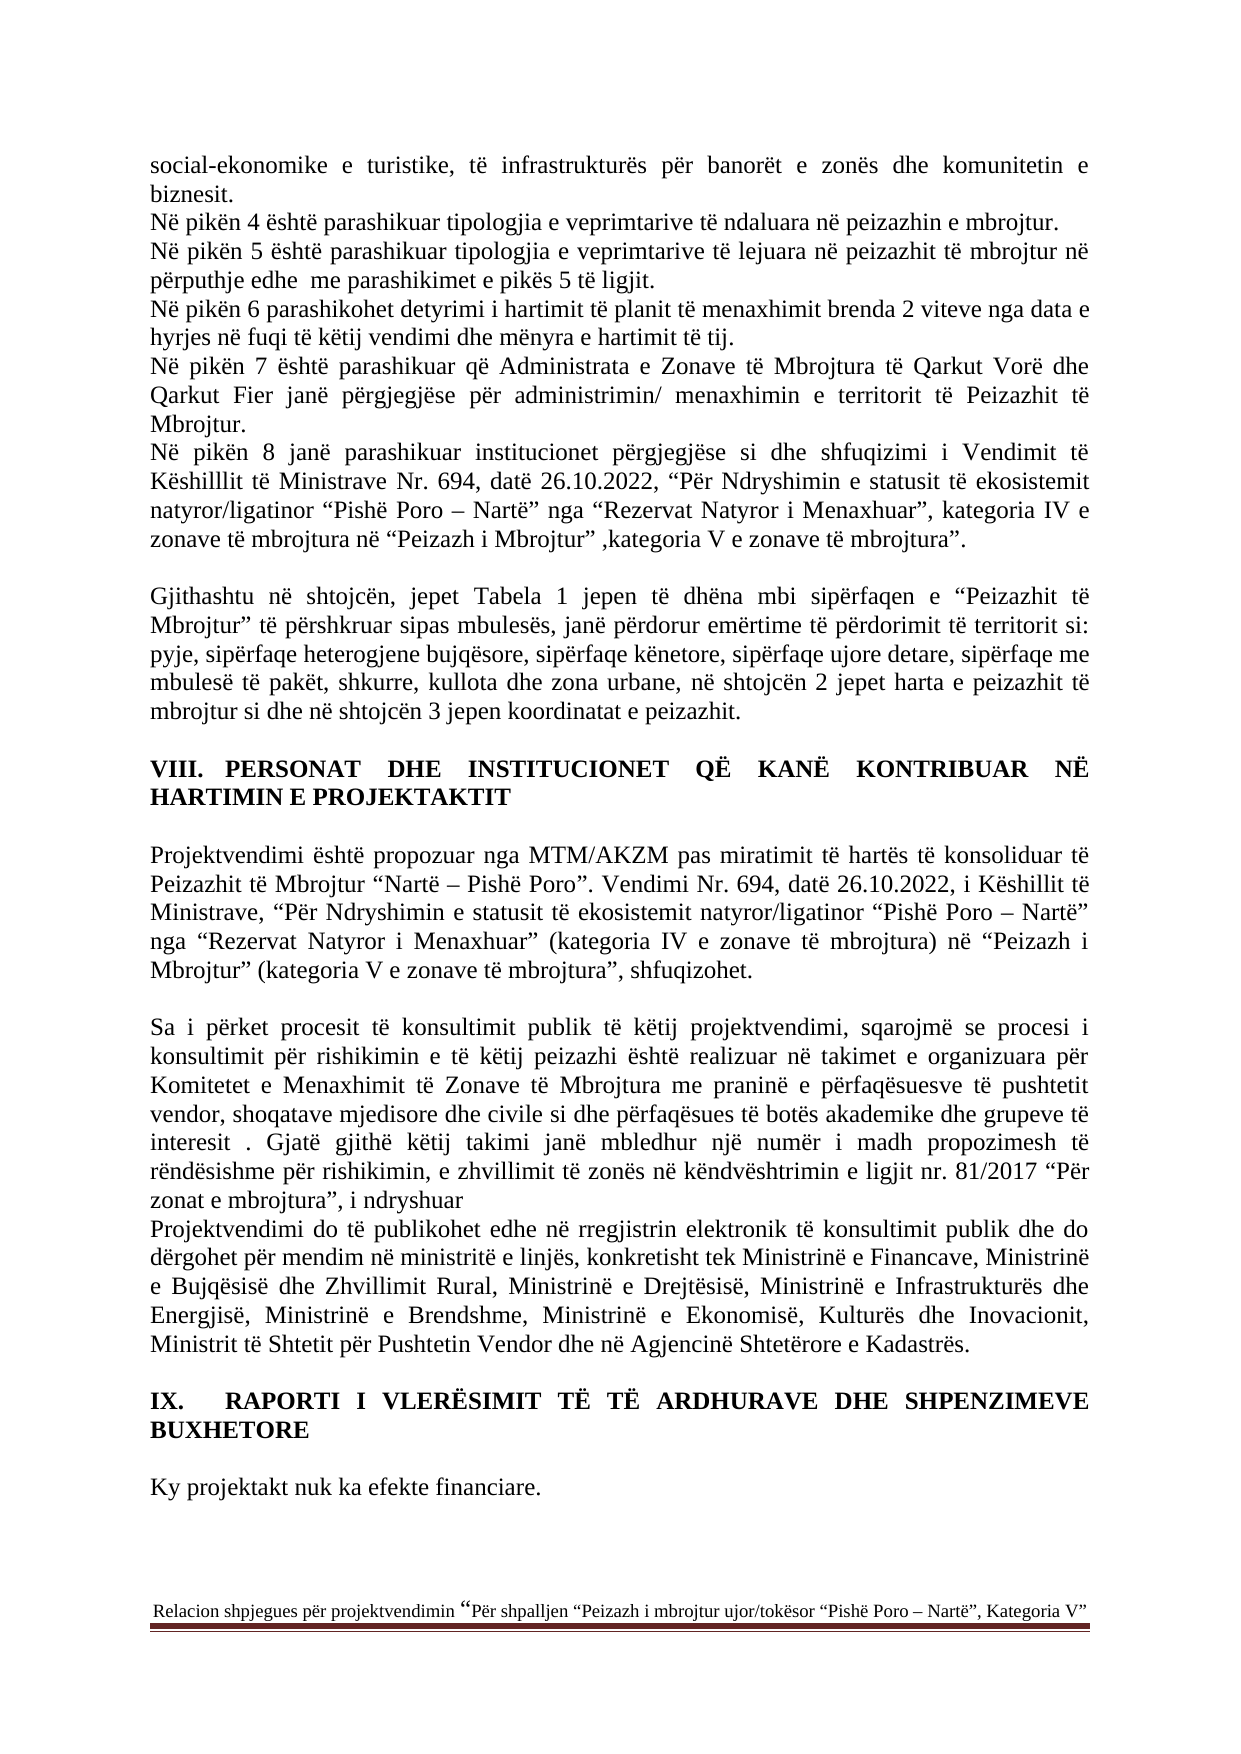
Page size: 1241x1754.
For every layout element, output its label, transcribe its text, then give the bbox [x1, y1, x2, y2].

text Sa i përket procesit të konsultimit publik të këtij projektvendimi, sqarojmë se procesi i konsultimit për rishikimin e të këtij peizazhi është realizuar në takimet e organizuara për Komitetet e Menaxhimit të Zonave të Mbrojtura me praninë e përfaqësuesve të pushtetit vendor, shoqatave mjedisore dhe civile si dhe përfaqësues të botës akademike dhe grupeve të interesit . Gjatë gjithë këtij takimi janë mbledhur një numër i madh propozimesh të rëndësishme për rishikimin, e zhvillimit të zonës në këndvështrimin e ligjit nr. 81/2017 “Për zonat e mbrojtura”, i ndryshuar [150, 1012, 1090, 1214]
text Gjithashtu në shtojcën, jepet Tabela 1 jepen të dhëna mbi sipërfaqen e “Peizazhit të Mbrojtur” të përshkruar sipas mbulesës, janë përdorur emërtime të përdorimit të territorit si: pyje, sipërfaqe heterogjene bujqësore, sipërfaqe kënetore, sipërfaqe ujore detare, sipërfaqe me mbulesë të pakët, shkurre, kullota dhe zona urbane, në shtojcën 2 jepet harta e peizazhit të mbrojtur si dhe në shtojcën 3 jepen koordinatat e peizazhit. [150, 581, 1090, 725]
text Në pikën 6 parashikohet detyrimi i hartimit të planit të menaxhimit brenda 2 viteve nga data e hyrjes në fuqi të këtij vendimi dhe mënyra e hartimit të tij. [150, 294, 1090, 351]
text VIII. PERSONAT DHE INSTITUCIONET QË KANË KONTRIBUAR NË HARTIMIN E PROJEKTAKTIT [150, 754, 1090, 811]
text Në pikën 8 janë parashikuar institucionet përgjegjëse si dhe shfuqizimi i Vendimit të Këshilllit të Ministrave Nr. 694, datë 26.10.2022, “Për Ndryshimin e statusit të ekosistemit natyror/ligatinor “Pishë Poro – Nartë” nga “Rezervat Natyror i Menaxhuar”, kategoria IV e zonave të mbrojtura në “Peizazh i Mbrojtur” ,kategoria V e zonave të mbrojtura”. [150, 437, 1090, 552]
text Projektvendimi është propozuar nga MTM/AKZM pas miratimit të hartës të konsoliduar të Peizazhit të Mbrojtur “Nartë – Pishë Poro”. Vendimi Nr. 694, datë 26.10.2022, i Këshillit të Ministrave, “Për Ndryshimin e statusit të ekosistemit natyror/ligatinor “Pishë Poro – Nartë” nga “Rezervat Natyror i Menaxhuar” (kategoria IV e zonave të mbrojtura) në “Peizazh i Mbrojtur” (kategoria V e zonave të mbrojtura”, shfuqizohet. [150, 840, 1090, 984]
text Projektvendimi do të publikohet edhe në rregjistrin elektronik të konsultimit publik dhe do dërgohet për mendim në ministritë e linjës, konkretisht tek Ministrinë e Financave, Ministrinë e Bujqësisë dhe Zhvillimit Rural, Ministrinë e Drejtësisë, Ministrinë e Infrastrukturës dhe Energjisë, Ministrinë e Brendshme, Ministrinë e Ekonomisë, Kulturës dhe Inovacionit, Ministrit të Shtetit për Pushtetin Vendor dhe në Agjencinë Shtetërore e Kadastrës. [150, 1214, 1090, 1357]
text Ky projektakt nuk ka efekte financiare. [150, 1472, 1090, 1501]
text Në pikën 4 është parashikuar tipologjia e veprimtarive të ndaluara në peizazhin e mbrojtur. [150, 207, 1090, 236]
text Në pikën 7 është parashikuar që Administrata e Zonave të Mbrojtura të Qarkut Vorë dhe Qarkut Fier janë përgjegjëse për administrimin/ menaxhimin e territorit të Peizazhit të Mbrojtur. [150, 351, 1090, 437]
text Në pikën 5 është parashikuar tipologjia e veprimtarive të lejuara në peizazhit të mbrojtur në përputhje edhe me parashikimet e pikës 5 të ligjit. [150, 236, 1090, 294]
text IX. RAPORTI I VLERËSIMIT TË TË ARDHURAVE DHE SHPENZIMEVE BUXHETORE [150, 1386, 1090, 1444]
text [150, 150, 1090, 207]
